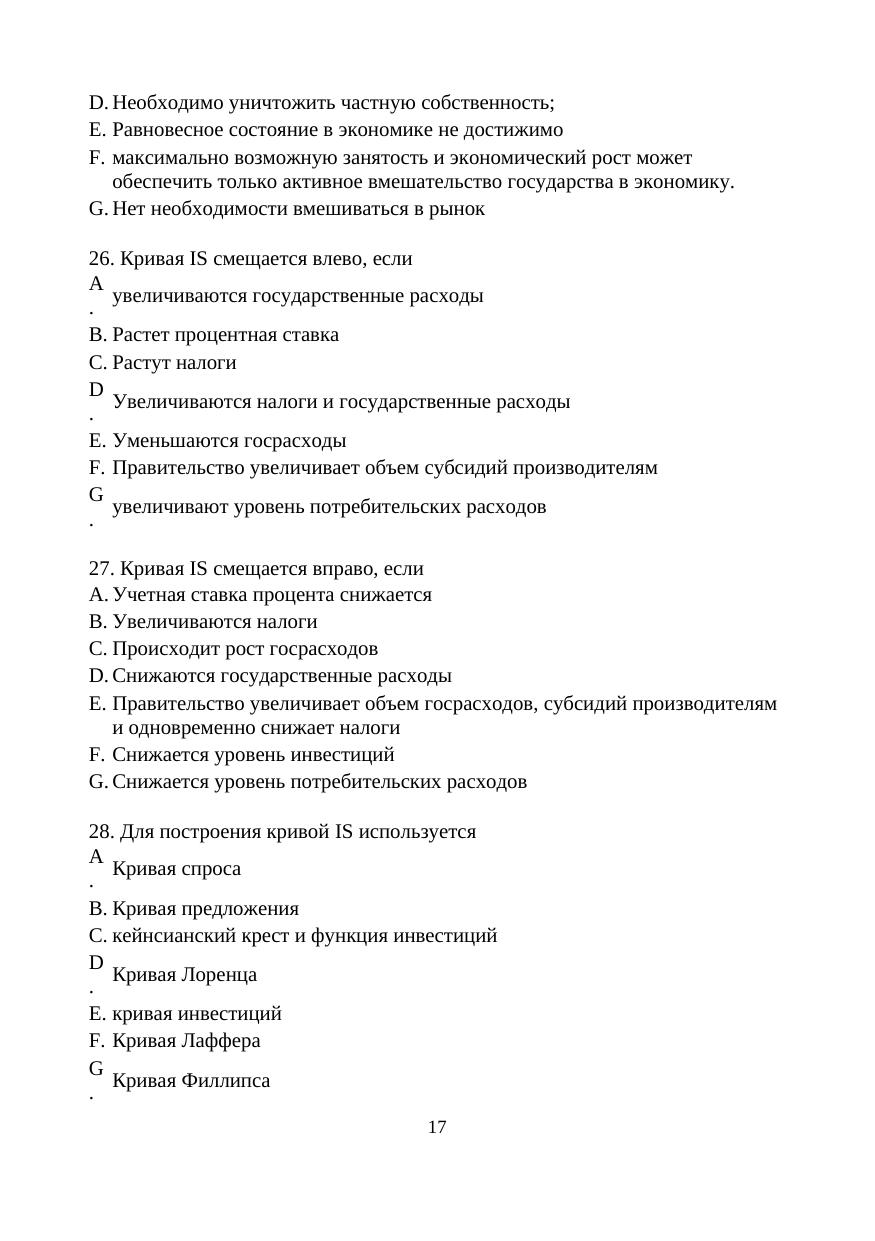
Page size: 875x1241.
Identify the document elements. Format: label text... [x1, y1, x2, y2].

table_cell F. [87, 454, 110, 481]
table_cell E. [87, 1000, 110, 1027]
table_cell кривая инвестиций [110, 1000, 499, 1027]
table_cell Увеличиваются налоги [111, 608, 787, 634]
table_cell D. [87, 662, 111, 689]
table_header A. [87, 843, 110, 894]
table_cell кейнсианский крест и функция инвестиций [110, 921, 499, 948]
table_cell Кривая Лоренца [110, 948, 499, 999]
table_header A. [87, 580, 111, 607]
table_cell G. [87, 768, 111, 794]
table_cell Кривая Лаффера [110, 1027, 499, 1054]
table_cell C. [87, 635, 111, 662]
table_cell B. [87, 608, 111, 634]
table_header Кривая спроса [110, 843, 499, 894]
table_cell D. [87, 948, 110, 999]
table_cell G. [87, 481, 110, 532]
table_cell Снижаются государственные расходы [111, 662, 787, 689]
table_cell D. [87, 375, 110, 426]
table_cell максимально возможную занятость и экономический рост может обеспечить только активное вмешательство государства в экономику. [111, 143, 787, 194]
table_cell G. [87, 1054, 110, 1105]
table_header увеличиваются государственные расходы [110, 270, 660, 321]
table_header A. [87, 270, 110, 321]
table_cell E. [87, 689, 111, 740]
table_cell C. [87, 348, 110, 375]
table_cell C. [87, 921, 110, 948]
table_cell Кривая Филлипса [110, 1054, 499, 1105]
table_cell E. [87, 116, 111, 143]
text 27. Кривая IS смещается вправо, если [89, 556, 785, 580]
table_cell Необходимо уничтожить частную собственность; [111, 89, 787, 116]
table_header Учетная ставка процента снижается [111, 580, 787, 607]
table_cell Снижается уровень потребительских расходов [111, 768, 787, 794]
table_cell Растут налоги [110, 348, 660, 375]
table_cell D. [87, 89, 111, 116]
table_cell Растет процентная ставка [110, 321, 660, 348]
text 26. Кривая IS смещается влево, если [89, 246, 785, 269]
table_cell Увеличиваются налоги и государственные расходы [110, 375, 660, 426]
table_cell B. [87, 894, 110, 921]
table_cell увеличивают уровень потребительских расходов [110, 481, 660, 532]
table_cell F. [87, 740, 111, 767]
table_cell Равновесное состояние в экономике не достижимо [111, 116, 787, 143]
table_cell F. [87, 1027, 110, 1054]
table_cell Правительство увеличивает объем субсидий производителям [110, 454, 660, 481]
table_cell E. [87, 426, 110, 454]
table_cell Уменьшаются госрасходы [110, 426, 660, 454]
text 28. Для построения кривой IS используется [89, 819, 785, 843]
table_cell Происходит рост госрасходов [111, 635, 787, 662]
table_cell Нет необходимости вмешиваться в рынок [111, 194, 787, 221]
table_cell B. [87, 321, 110, 348]
table_cell F. [87, 143, 111, 194]
table_cell Кривая предложения [110, 894, 499, 921]
table_cell Правительство увеличивает объем госрасходов, субсидий производителям и одновременно снижает налоги [111, 689, 787, 740]
table_cell Снижается уровень инвестиций [111, 740, 787, 767]
table_cell G. [87, 194, 111, 221]
